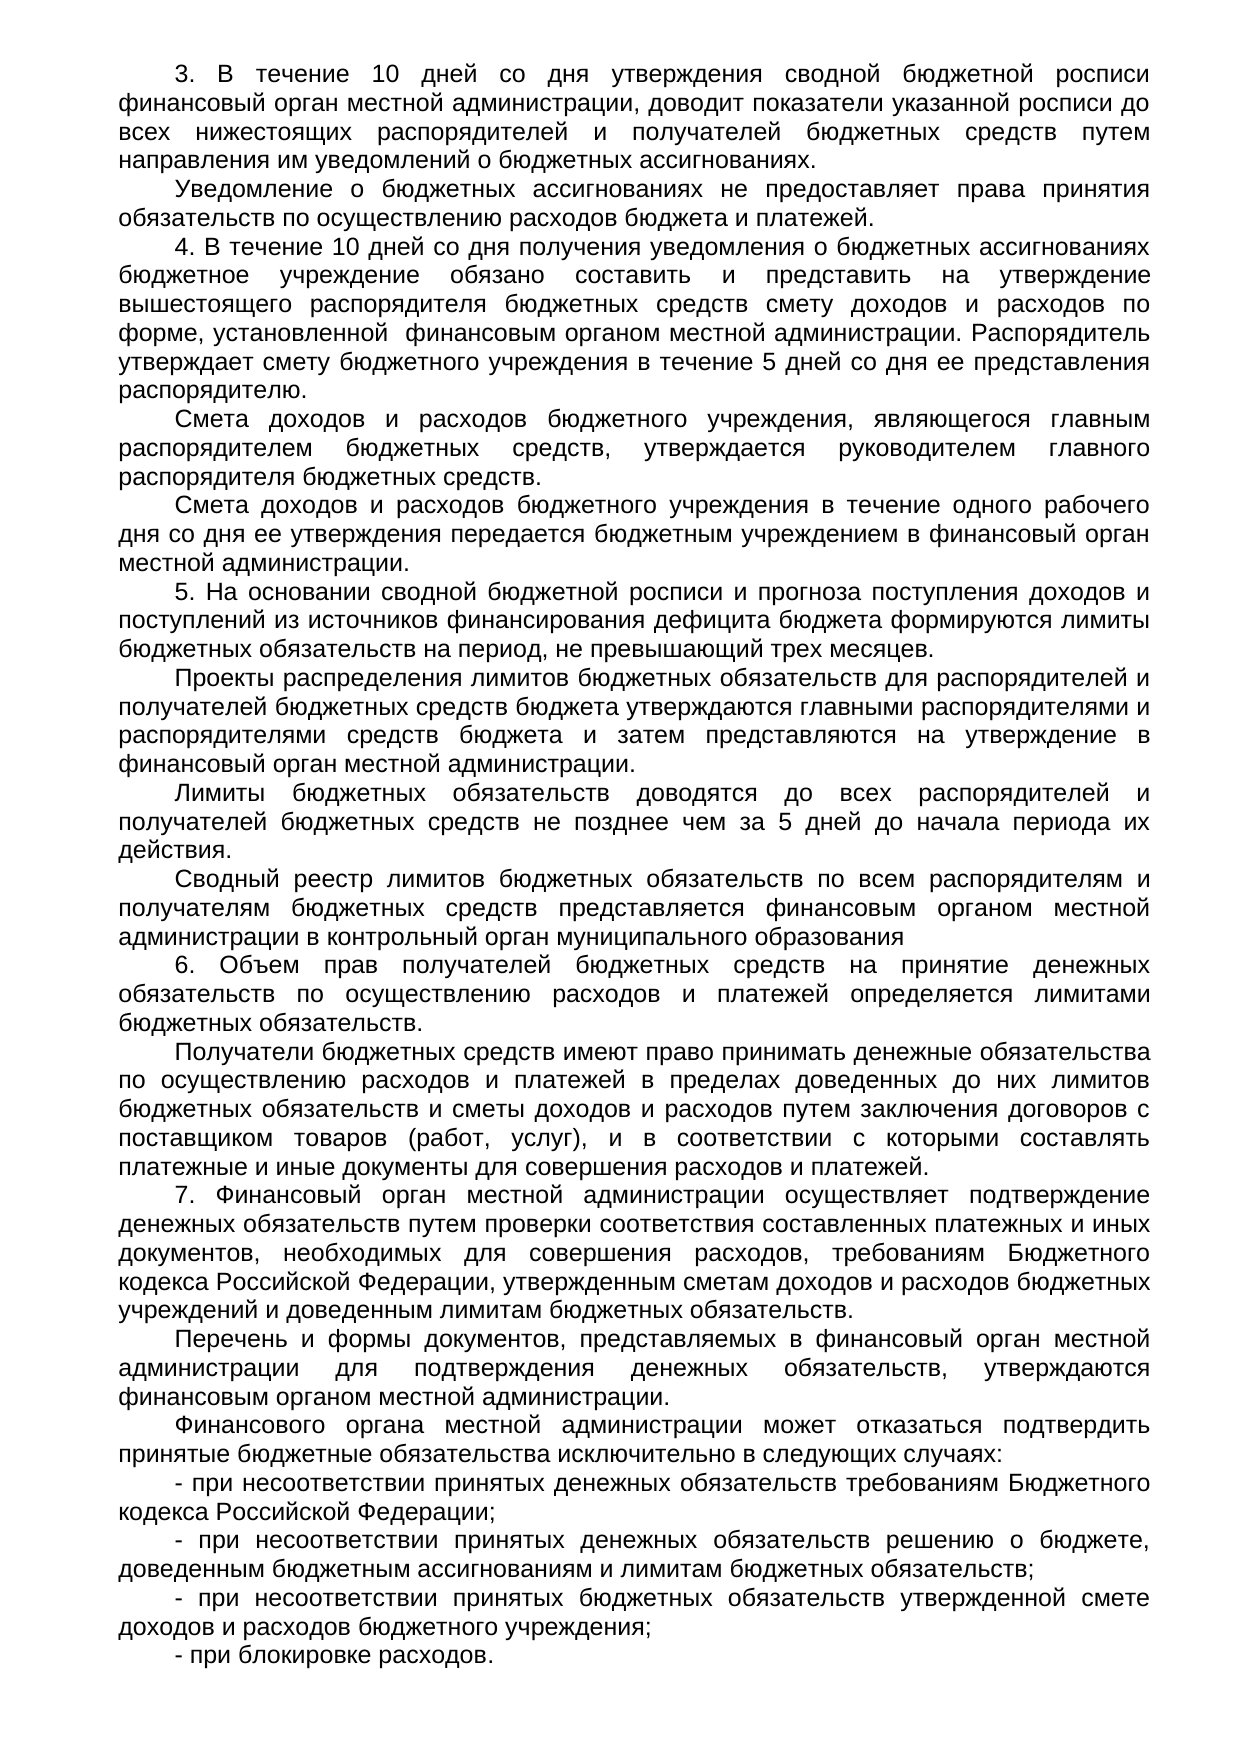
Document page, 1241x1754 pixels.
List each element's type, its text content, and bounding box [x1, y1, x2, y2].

text 4. В течение 10 дней со дня получения уведомления о бюджетных ассигнованиях бюджетное учреждение обязано составить и представить на утверждение вышестоящего распорядителя бюджетных средств смету доходов и расходов по форме, установленной финансовым органом местной администрации. Распорядитель утверждает смету бюджетного учреждения в течение 5 дней со дня ее представления распорядителю. [118, 232, 1152, 404]
text Смета доходов и расходов бюджетного учреждения в течение одного рабочего дня со дня ее утверждения передается бюджетным учреждением в финансовый орган местной администрации. [118, 490, 1152, 577]
text 7. Финансовый орган местной администрации осуществляет подтверждение денежных обязательств путем проверки соответствия составленных платежных и иных документов, необходимых для совершения расходов, требованиям Бюджетного кодекса Российской Федерации, утвержденным сметам доходов и расходов бюджетных учреждений и доведенным лимитам бюджетных обязательств. [118, 1180, 1152, 1324]
text Получатели бюджетных средств имеют право принимать денежные обязательства по осуществлению расходов и платежей в пределах доведенных до них лимитов бюджетных обязательств и сметы доходов и расходов путем заключения договоров с поставщиком товаров (работ, услуг), и в соответствии с которыми составлять платежные и иные документы для совершения расходов и платежей. [118, 1037, 1152, 1180]
text Смета доходов и расходов бюджетного учреждения, являющегося главным распорядителем бюджетных средств, утверждается руководителем главного распорядителя бюджетных средств. [118, 404, 1152, 490]
text - при блокировке расходов. [118, 1640, 1152, 1669]
text - при несоответствии принятых бюджетных обязательств утвержденной смете доходов и расходов бюджетного учреждения; [118, 1583, 1152, 1640]
text Перечень и формы документов, представляемых в финансовый орган местной администрации для подтверждения денежных обязательств, утверждаются финансовым органом местной администрации. [118, 1324, 1152, 1410]
text Уведомление о бюджетных ассигнованиях не предоставляет права принятия обязательств по осуществлению расходов бюджета и платежей. [118, 174, 1152, 232]
text Проекты распределения лимитов бюджетных обязательств для распорядителей и получателей бюджетных средств бюджета утверждаются главными распорядителями и распорядителями средств бюджета и затем представляются на утверждение в финансовый орган местной администрации. [118, 663, 1152, 778]
text - при несоответствии принятых денежных обязательств требованиям Бюджетного кодекса Российской Федерации; [118, 1468, 1152, 1525]
text - при несоответствии принятых денежных обязательств решению о бюджете, доведенным бюджетным ассигнованиям и лимитам бюджетных обязательств; [118, 1525, 1152, 1583]
text 6. Объем прав получателей бюджетных средств на принятие денежных обязательств по осуществлению расходов и платежей определяется лимитами бюджетных обязательств. [118, 950, 1152, 1037]
text 3. В течение 10 дней со дня утверждения сводной бюджетной росписи финансовый орган местной администрации, доводит показатели указанной росписи до всех нижестоящих распорядителей и получателей бюджетных средств путем направления им уведомлений о бюджетных ассигнованиях. [118, 59, 1152, 174]
text 5. На основании сводной бюджетной росписи и прогноза поступления доходов и поступлений из источников финансирования дефицита бюджета формируются лимиты бюджетных обязательств на период, не превышающий трех месяцев. [118, 577, 1152, 663]
text Лимиты бюджетных обязательств доводятся до всех распорядителей и получателей бюджетных средств не позднее чем за 5 дней до начала периода их действия. [118, 778, 1152, 864]
text Финансового органа местной администрации может отказаться подтвердить принятые бюджетные обязательства исключительно в следующих случаях: [118, 1410, 1152, 1468]
text Сводный реестр лимитов бюджетных обязательств по всем распорядителям и получателям бюджетных средств представляется финансовым органом местной администрации в контрольный орган муниципального образования [118, 864, 1152, 950]
